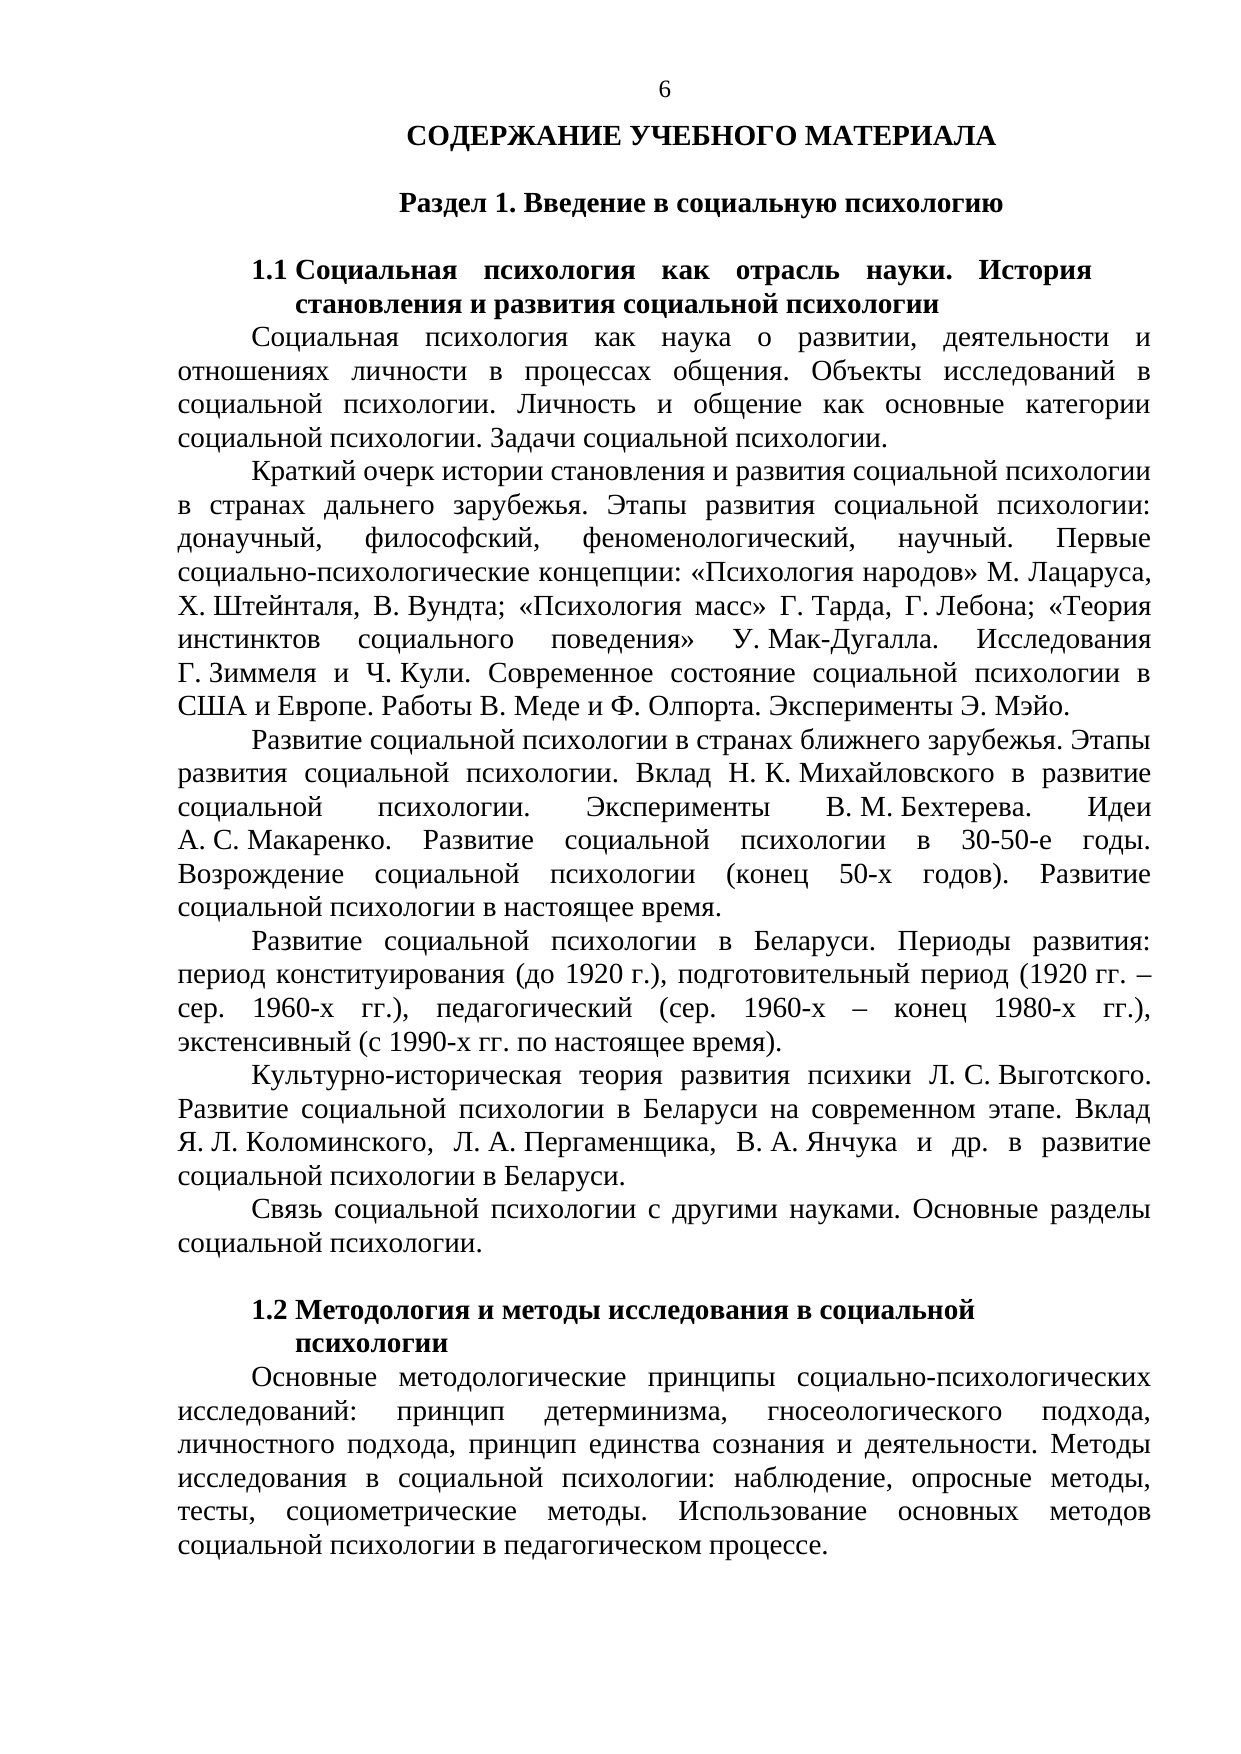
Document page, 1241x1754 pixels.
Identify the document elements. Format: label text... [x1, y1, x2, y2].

text СОДЕРЖАНИЕ УЧЕБНОГО МАТЕРИАЛА [177, 118, 1152, 152]
text Культурно-историческая теория развития психики Л. С. Выготского. Развитие социальной психологии в Беларуси на современном этапе. Вклад Я. Л. Коломинского, Л. А. Пергаменщика, В. А. Янчука и др. в развитие социальной психологии в Беларуси. [177, 1057, 1152, 1191]
text Социальная психология как наука о развитии, деятельности и отношениях личности в процессах общения. Объекты исследований в социальной психологии. Личность и общение как основные категории социальной психологии. Задачи социальной психологии. [177, 319, 1152, 453]
text Краткий очерк истории становления и развития социальной психологии в странах дальнего зарубежья. Этапы развития социальной психологии: донаучный, философский, феноменологический, научный. Первые социально-психологические концепции: «Психология народов» М. Лацаруса, Х. Штейнталя, В. Вундта; «Психология масс» Г. Тарда, Г. Лебона; «Теория инстинктов социального поведения» У. Мак-Дугалла. Исследования Г. Зиммеля и Ч. Кули. Современное состояние социальной психологии в США и Европе. Работы В. Меде и Ф. Олпорта. Эксперименты Э. Мэйо. [177, 453, 1152, 722]
text Связь социальной психологии с другими науками. Основные разделы социальной психологии. [177, 1191, 1152, 1258]
list Методология и методы исследования в социальной психологии [251, 1292, 1093, 1359]
text Развитие социальной психологии в странах ближнего зарубежья. Этапы развития социальной психологии. Вклад Н. К. Михайловского в развитие социальной психологии. Эксперименты В. М. Бехтерева. Идеи А. С. Макаренко. Развитие социальной психологии в 30-50-е годы. Возрождение социальной психологии (конец 50-х годов). Развитие социальной психологии в настоящее время. [177, 722, 1152, 923]
list Социальная психология как отрасль науки. История становления и развития социальной психологии [251, 252, 1093, 319]
text Раздел 1. Введение в социальную психологию [177, 185, 1152, 219]
text Основные методологические принципы социально-психологических исследований: принцип детерминизма, гносеологического подхода, личностного подхода, принцип единства сознания и деятельности. Методы исследования в социальной психологии: наблюдение, опросные методы, тесты, социометрические методы. Использование основных методов социальной психологии в педагогическом процессе. [177, 1359, 1152, 1560]
text Развитие социальной психологии в Беларуси. Периоды развития: период конституирования (до 1920 г.), подготовительный период (1920 гг. – сер. 1960-х гг.), педагогический (сер. 1960-х – конец 1980-х гг.), экстенсивный (с 1990-х гг. по настоящее время). [177, 923, 1152, 1057]
